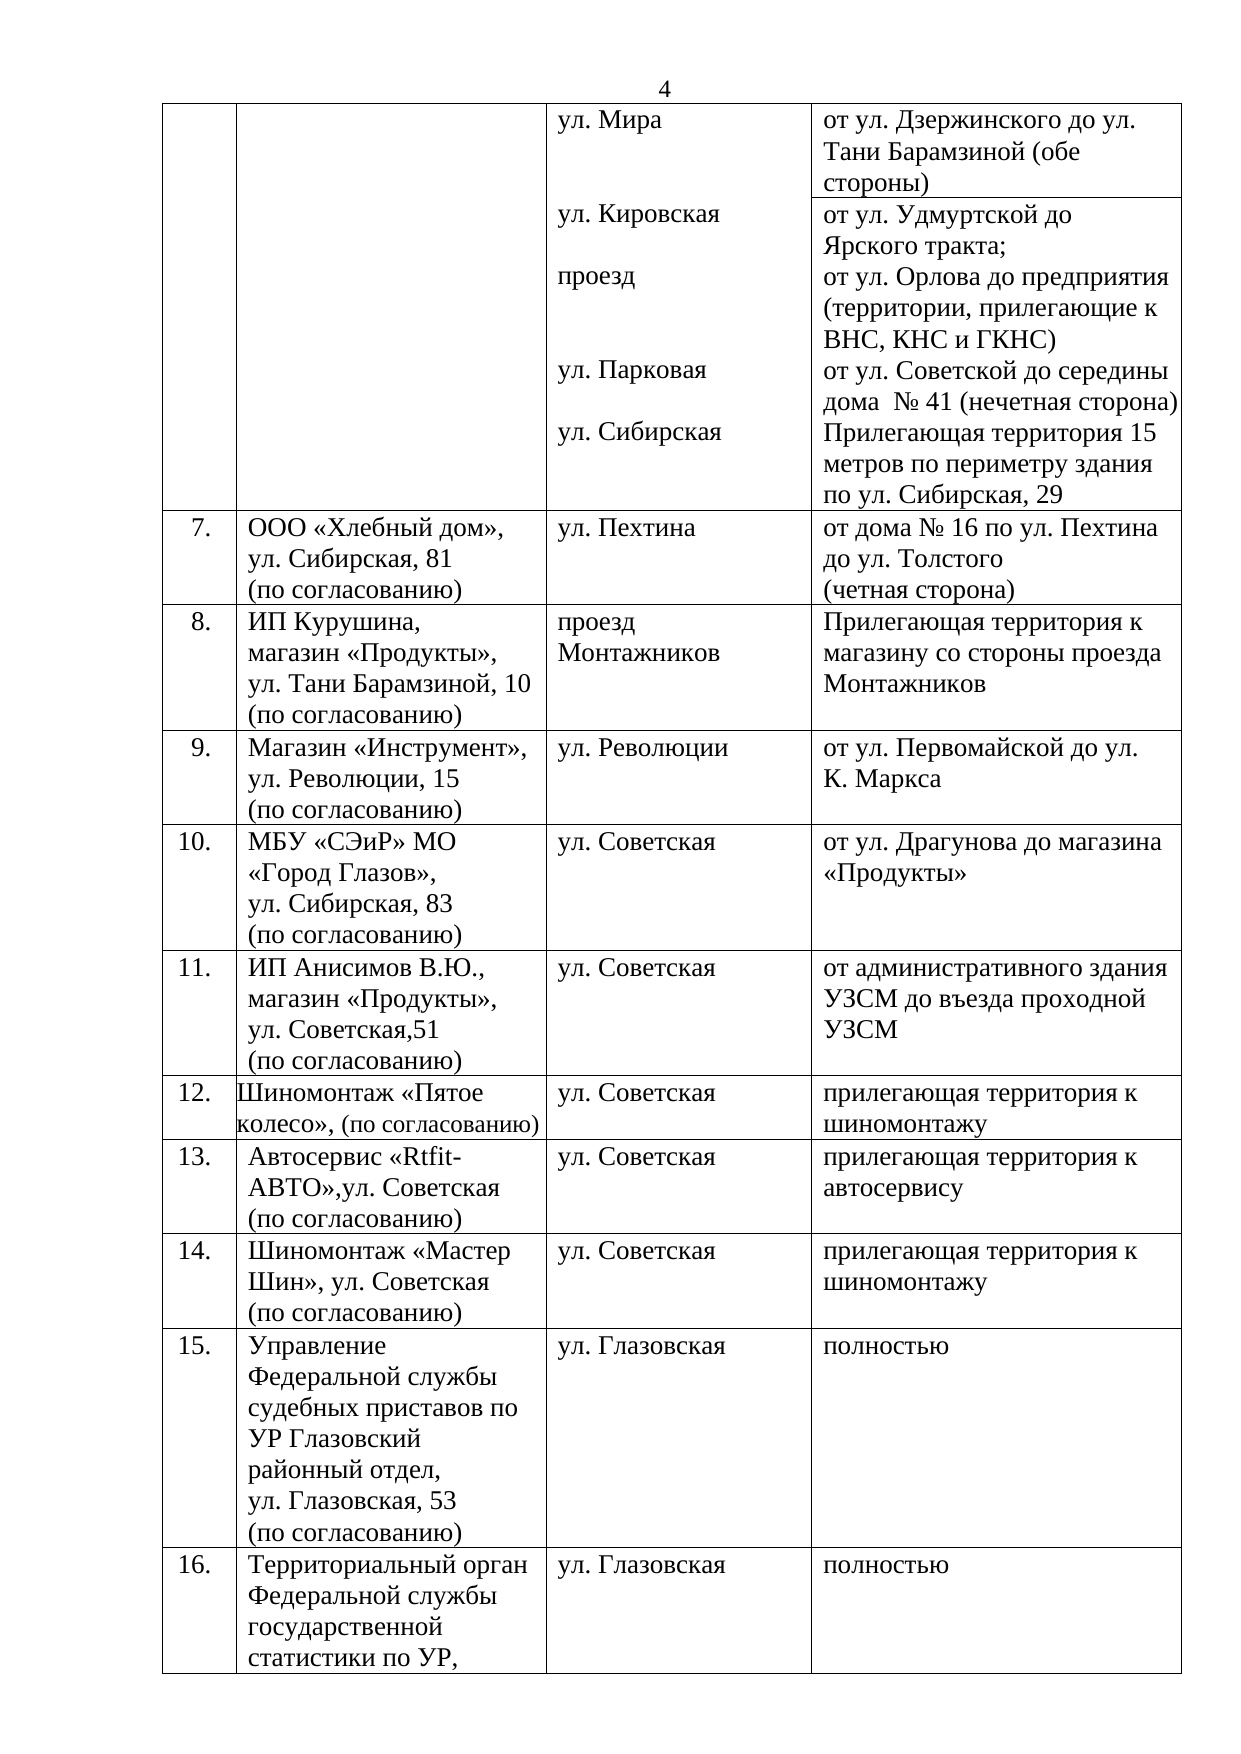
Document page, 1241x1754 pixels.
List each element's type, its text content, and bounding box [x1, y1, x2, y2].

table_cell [237, 104, 546, 509]
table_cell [812, 104, 1181, 197]
table_cell прилегающая территория к шиномонтажу [812, 1234, 1181, 1328]
table_cell [163, 1548, 236, 1672]
table_cell ул. Советская [547, 1140, 811, 1233]
table_cell [163, 1329, 236, 1547]
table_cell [237, 1548, 546, 1672]
table_cell [163, 605, 236, 730]
table_cell [163, 731, 236, 824]
table_cell Шиномонтаж «Мастер Шин», ул. Советская (по согласованию) [237, 1234, 546, 1328]
table_cell от административного здания УЗСМ до въезда проходной УЗСМ [812, 951, 1181, 1075]
table_cell полностью [812, 1329, 1181, 1547]
table_cell ул. Глазовская [547, 1329, 811, 1547]
table_cell от ул. Удмуртской до Ярского тракта; от ул. Орлова до предприятия (территории, прилегающие к ВНС, КНС и ГКНС) от ул. Советской до середины дома № 41 (нечетная сторона) Прилегающая территория 15 метров по периметру здания по ул. Сибирская, 29 [812, 198, 1181, 509]
table_cell [163, 825, 236, 950]
table_cell ул. Глазовская [547, 1548, 811, 1672]
table_cell проезд Монтажников [547, 605, 811, 730]
table_cell ул. Советская [547, 951, 811, 1075]
table_cell ООО «Хлебный дом», ул. Сибирская, 81 (по согласованию) [237, 511, 546, 604]
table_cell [547, 104, 811, 509]
table_cell от ул. Драгунова до магазина «Продукты» [812, 825, 1181, 950]
table_cell [163, 104, 236, 509]
table_cell Управление Федеральной службы судебных приставов по УР Глазовский районный отдел, ул. Глазовская, 53 (по согласованию) [237, 1329, 546, 1547]
table_cell прилегающая территория к автосервису [812, 1140, 1181, 1233]
table_cell [163, 1076, 236, 1139]
table_cell полностью [812, 1548, 1181, 1672]
table_cell от ул. Первомайской до ул. К. Маркса [812, 731, 1181, 824]
table_cell [163, 1234, 236, 1328]
table_cell ИП Анисимов В.Ю., магазин «Продукты», ул. Советская,51 (по согласованию) [237, 951, 546, 1075]
table_cell Прилегающая территория к магазину со стороны проезда Монтажников [812, 605, 1181, 730]
table_cell [163, 511, 236, 604]
table_cell ИП Курушина, магазин «Продукты», ул. Тани Барамзиной, 10 (по согласованию) [237, 605, 546, 730]
table_cell ул. Пехтина [547, 511, 811, 604]
table_cell Шиномонтаж «Пятое колесо», (по согласованию) [237, 1076, 546, 1139]
table_cell Магазин «Инструмент», ул. Революции, 15 (по согласованию) [237, 731, 546, 824]
table_cell ул. Советская [547, 1076, 811, 1139]
table_cell прилегающая территория к шиномонтажу [812, 1076, 1181, 1139]
table_cell [163, 1140, 236, 1233]
table_cell ул. Советская [547, 825, 811, 950]
table_cell ул. Революции [547, 731, 811, 824]
table_cell [163, 951, 236, 1075]
table_cell ул. Советская [547, 1234, 811, 1328]
table_cell от дома № 16 по ул. Пехтина до ул. Толстого (четная сторона) [812, 511, 1181, 604]
table_cell Автосервис «Rtfit-АВТО»,ул. Советская (по согласованию) [237, 1140, 546, 1233]
table_cell МБУ «СЭиР» МО «Город Глазов», ул. Сибирская, 83 (по согласованию) [237, 825, 546, 950]
